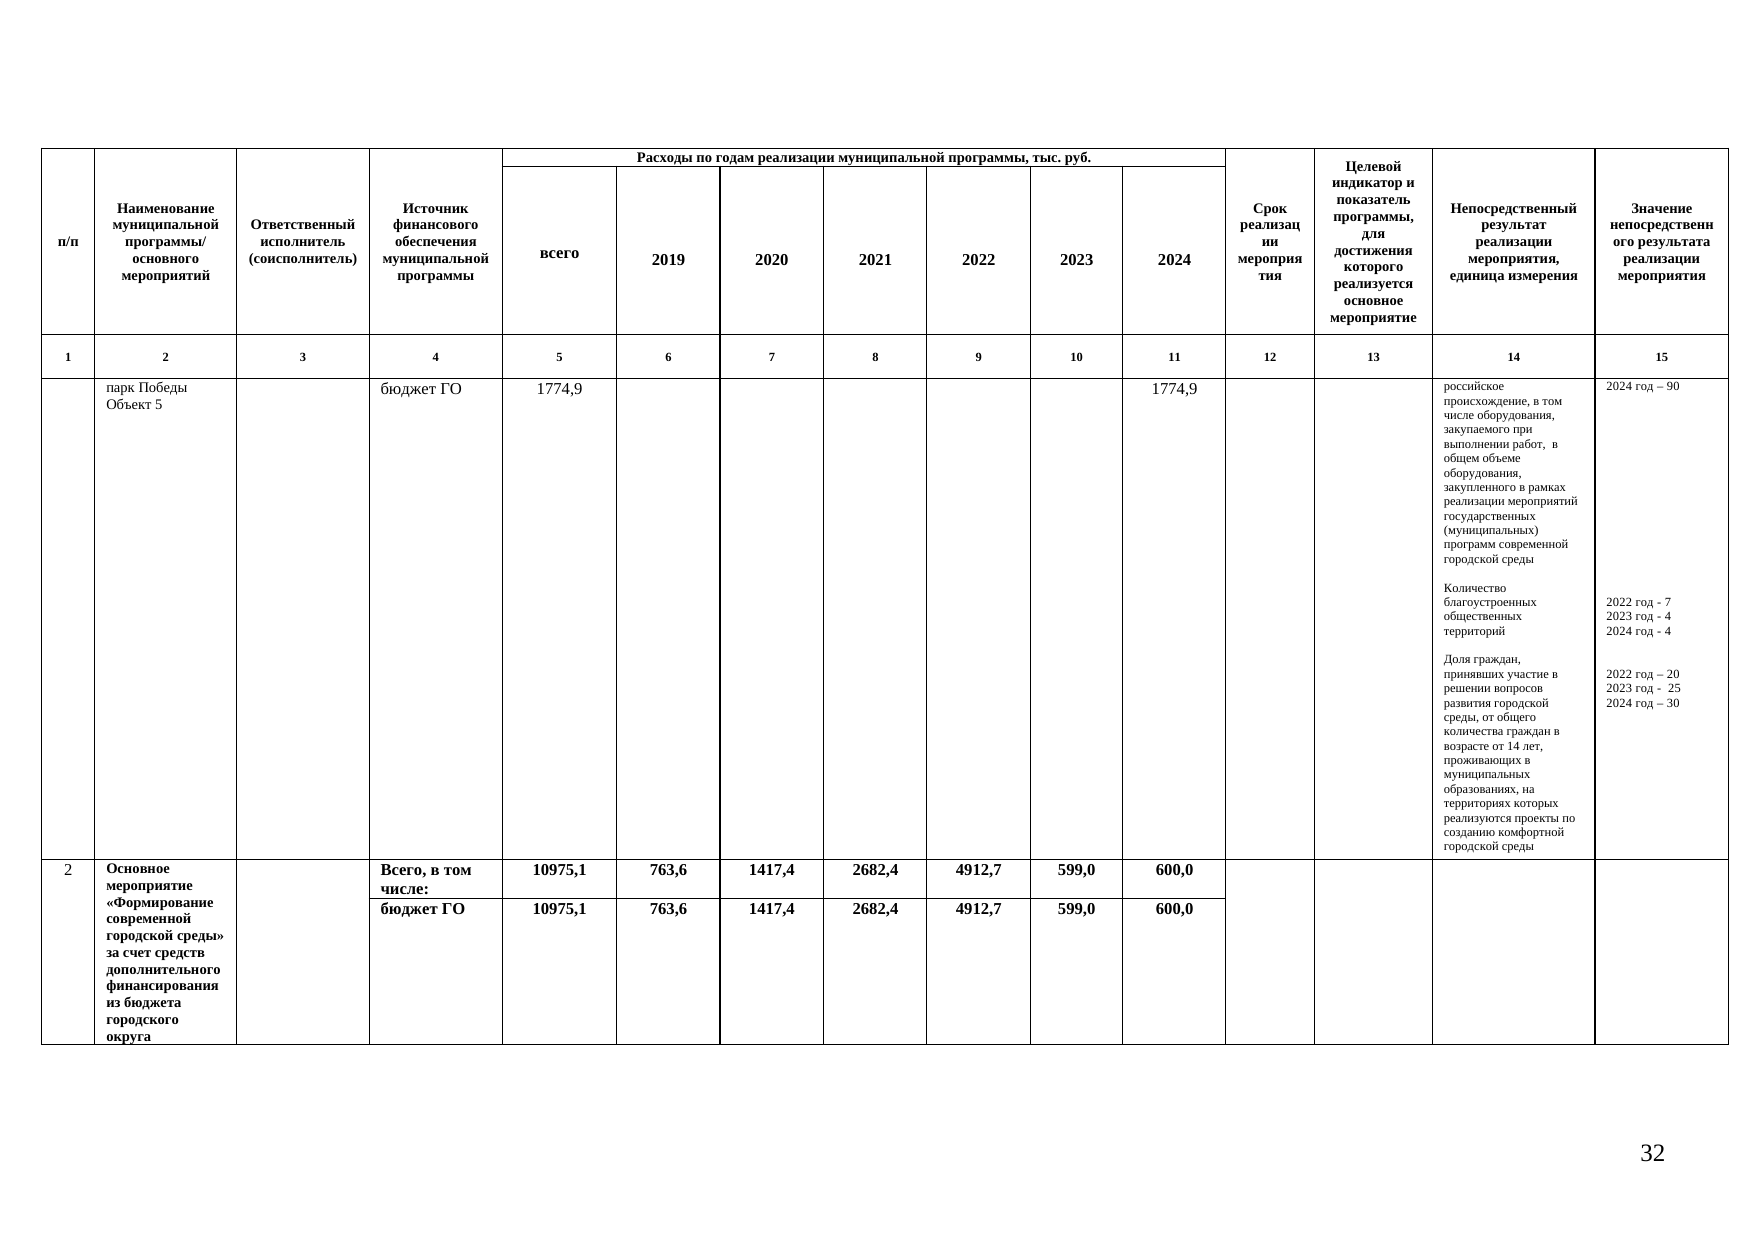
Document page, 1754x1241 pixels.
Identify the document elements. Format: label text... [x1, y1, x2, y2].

table_cell бюджет ГО [370, 899, 502, 1044]
table_cell 1774,9 [503, 379, 616, 859]
table_cell 4912,7 [927, 860, 1030, 898]
table_cell [1596, 860, 1728, 1044]
table_cell 8 [824, 335, 926, 378]
table_cell [237, 860, 369, 1044]
table_cell 2019 [617, 167, 719, 334]
table_cell 2024 [1123, 167, 1225, 334]
table_cell 14 [1433, 335, 1594, 378]
table_cell всего [503, 167, 616, 334]
table_cell 599,0 [1031, 860, 1122, 898]
table_cell 10975,1 [503, 899, 616, 1044]
table_cell [824, 379, 926, 859]
table_cell 763,6 [617, 860, 719, 898]
table_cell 2020 [721, 167, 823, 334]
table_cell [1031, 379, 1122, 859]
table_cell 12 [1226, 335, 1314, 378]
table_cell 6 [617, 335, 719, 378]
table_cell 2 [42, 860, 94, 1044]
table_header Ответственный исполнитель (соисполнитель) [237, 149, 369, 334]
table_cell 11 [1123, 335, 1225, 378]
table_cell 13 [1315, 335, 1432, 378]
table_cell 1417,4 [721, 899, 823, 1044]
table_cell 1774,9 [1123, 379, 1225, 859]
table_cell 3 [237, 335, 369, 378]
table_header Наименование муниципальной программы/ основного мероприятий [95, 149, 236, 334]
table_cell [1433, 860, 1594, 1044]
table_cell 1417,4 [721, 860, 823, 898]
table_header Срок реализации мероприятия [1226, 149, 1314, 334]
table_cell 2682,4 [824, 860, 926, 898]
table_cell 10 [1031, 335, 1122, 378]
table_cell 4912,7 [927, 899, 1030, 1044]
table_cell 600,0 [1123, 899, 1225, 1044]
table_cell 600,0 [1123, 860, 1225, 898]
table_cell 4 [370, 335, 502, 378]
table_header Источник финансового обеспечения муниципальной программы [370, 149, 502, 334]
table_cell 15 [1596, 335, 1728, 378]
table_cell 2022 [927, 167, 1030, 334]
table_cell 599,0 [1031, 899, 1122, 1044]
table_cell [1226, 860, 1314, 1044]
table_header Расходы по годам реализации муниципальной программы, тыс. руб. [503, 149, 1225, 166]
table_header Целевой индикатор и показатель программы, для достижения которого реализуется основное мероприятие [1315, 149, 1432, 334]
table_header Значение непосредственного результата реализации мероприятия [1596, 149, 1728, 334]
table_cell [721, 379, 823, 859]
table_header п/п [42, 149, 94, 334]
table_cell [927, 379, 1030, 859]
table_cell Всего, в том числе: [370, 860, 502, 898]
table_cell 2 [95, 335, 236, 378]
table_cell 5 [503, 335, 616, 378]
table_cell 2021 [824, 167, 926, 334]
table_header Непосредственный результат реализации мероприятия, единица измерения [1433, 149, 1594, 334]
table_cell Основное мероприятие «Формирование современной городской среды» за счет средств дополнительного финансирования из бюджета городского округа [95, 860, 236, 1044]
table_cell 9 [927, 335, 1030, 378]
table_cell 2023 [1031, 167, 1122, 334]
table_cell 10975,1 [503, 860, 616, 898]
table_cell [617, 379, 719, 859]
table_cell [1315, 860, 1432, 1044]
table_cell 7 [721, 335, 823, 378]
table_cell 1 [42, 335, 94, 378]
table_cell 763,6 [617, 899, 719, 1044]
table_cell 2682,4 [824, 899, 926, 1044]
table_cell бюджет ГО [370, 379, 502, 859]
